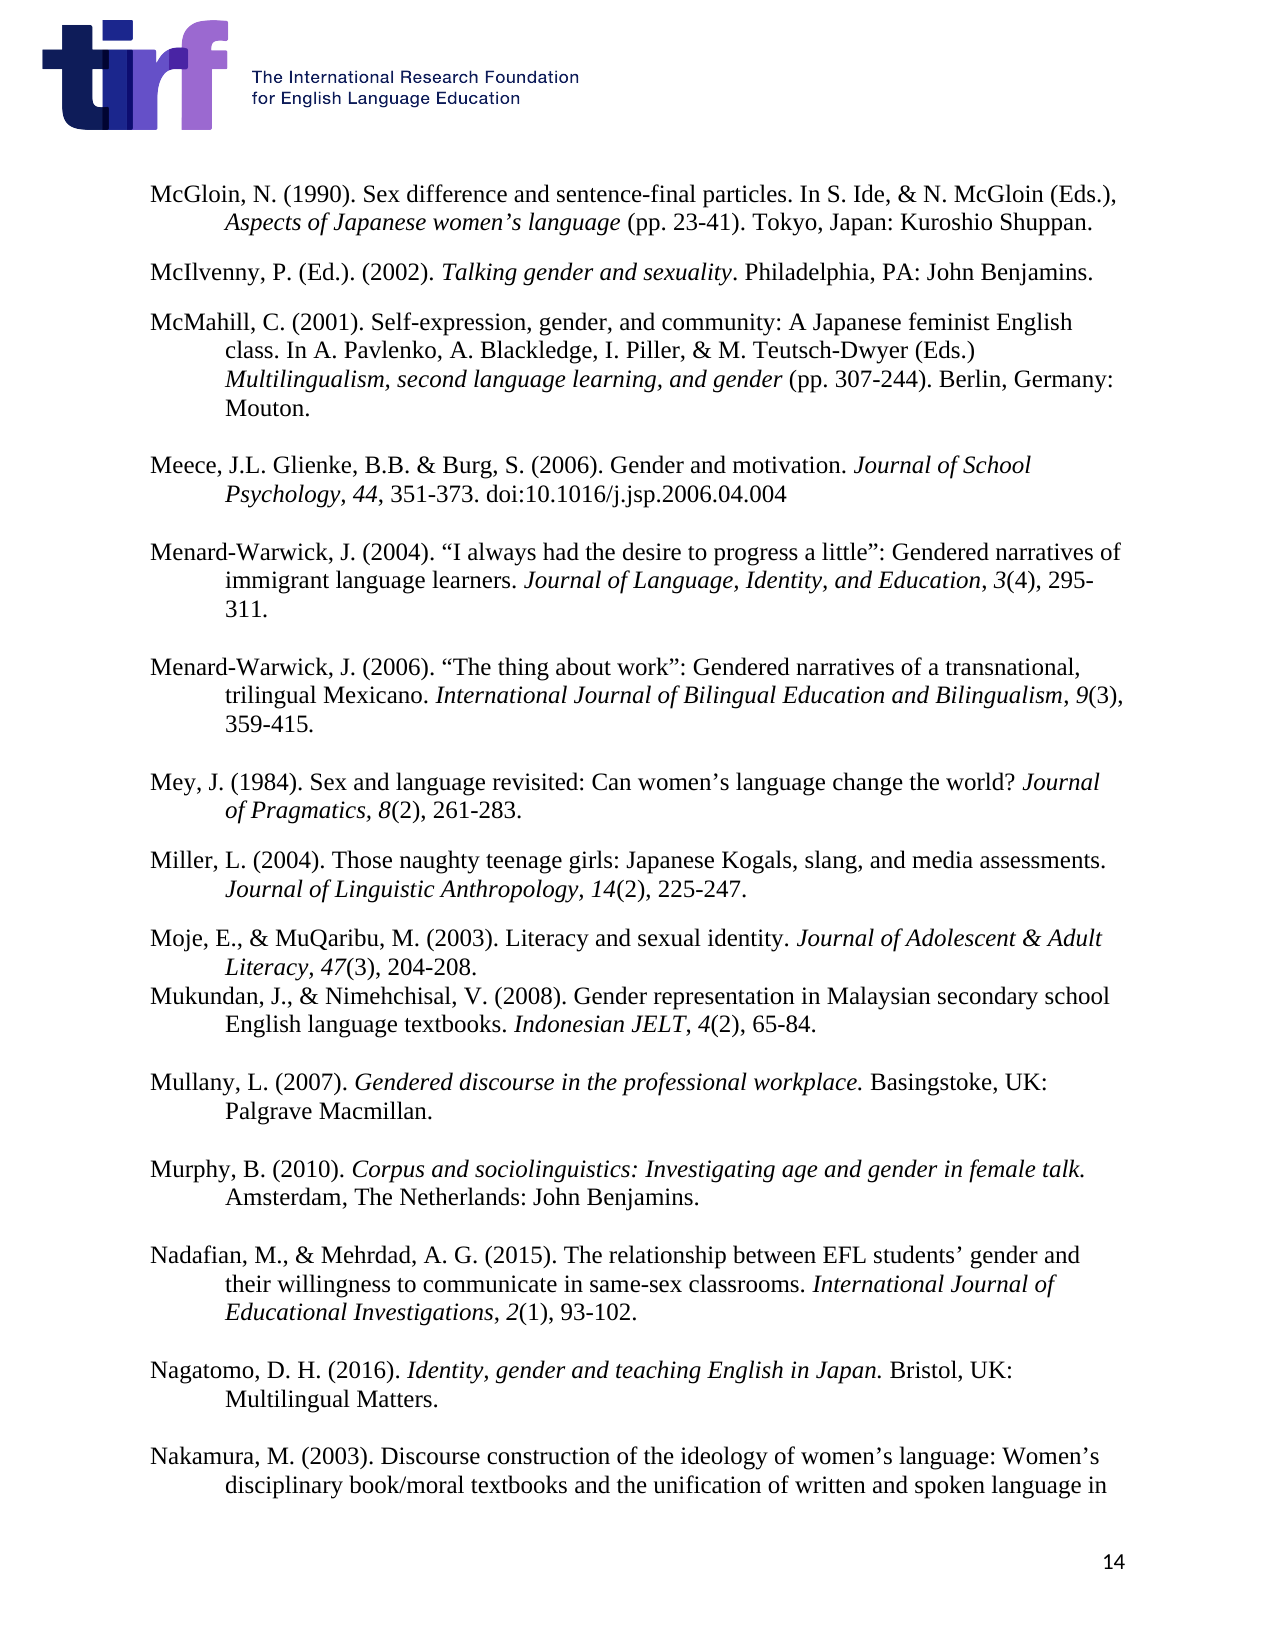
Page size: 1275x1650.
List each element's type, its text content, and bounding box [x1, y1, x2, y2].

text Miller, L. (2004). Those naughty teenage girls: Japanese Kogals, slang, and media assessments. Journal of Linguistic Anthropology, 14(2), 225-247. [150, 845, 1125, 902]
picture [42, 20, 585, 130]
text Mullany, L. (2007). Gendered discourse in the professional workplace. Basingstoke, UK: Palgrave Macmillan. [150, 1067, 1125, 1124]
text McGloin, N. (1990). Sex difference and sentence-final particles. In S. Ide, & N. McGloin (Eds.), Aspects of Japanese women’s language (pp. 23-41). Tokyo, Japan: Kuroshio Shuppan. [150, 179, 1125, 236]
text McIlvenny, P. (Ed.). (2002). Talking gender and sexuality. Philadelphia, PA: John Benjamins. [150, 257, 1125, 286]
text Menard-Warwick, J. (2004). “I always had the desire to progress a little”: Gendered narratives of immigrant language learners. Journal of Language, Identity, and Education, 3(4), 295-311. [150, 537, 1125, 623]
text Meece, J.L. Glienke, B.B. & Burg, S. (2006). Gender and motivation. Journal of School Psychology, 44, 351-373. doi:10.1016/j.jsp.2006.04.004 [150, 450, 1125, 508]
text Mukundan, J., & Nimehchisal, V. (2008). Gender representation in Malaysian secondary school English language textbooks. Indonesian JELT, 4(2), 65-84. [150, 981, 1125, 1038]
text Menard-Warwick, J. (2006). “The thing about work”: Gendered narratives of a transnational, trilingual Mexicano. International Journal of Bilingual Education and Bilingualism, 9(3), 359-415. [150, 652, 1125, 738]
text Moje, E., & MuQaribu, M. (2003). Literacy and sexual identity. Journal of Adolescent & Adult Literacy, 47(3), 204-208. [150, 923, 1125, 981]
text McMahill, C. (2001). Self-expression, gender, and community: A Japanese feminist English class. In A. Pavlenko, A. Blackledge, I. Piller, & M. Teutsch-Dwyer (Eds.) Multilingualism, second language learning, and gender (pp. 307-244). Berlin, Germany: Mouton. [150, 307, 1125, 422]
text Nagatomo, D. H. (2016). Identity, gender and teaching English in Japan. Bristol, UK: Multilingual Matters. [150, 1355, 1125, 1412]
text Nadafian, M., & Mehrdad, A. G. (2015). The relationship between EFL students’ gender and their willingness to communicate in same-sex classrooms. International Journal of Educational Investigations, 2(1), 93-102. [150, 1240, 1125, 1326]
text Mey, J. (1984). Sex and language revisited: Can women’s language change the world? Journal of Pragmatics, 8(2), 261-283. [150, 767, 1125, 824]
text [150, 1441, 1125, 1499]
text Murphy, B. (2010). Corpus and sociolinguistics: Investigating age and gender in female talk. Amsterdam, The Netherlands: John Benjamins. [150, 1154, 1125, 1211]
